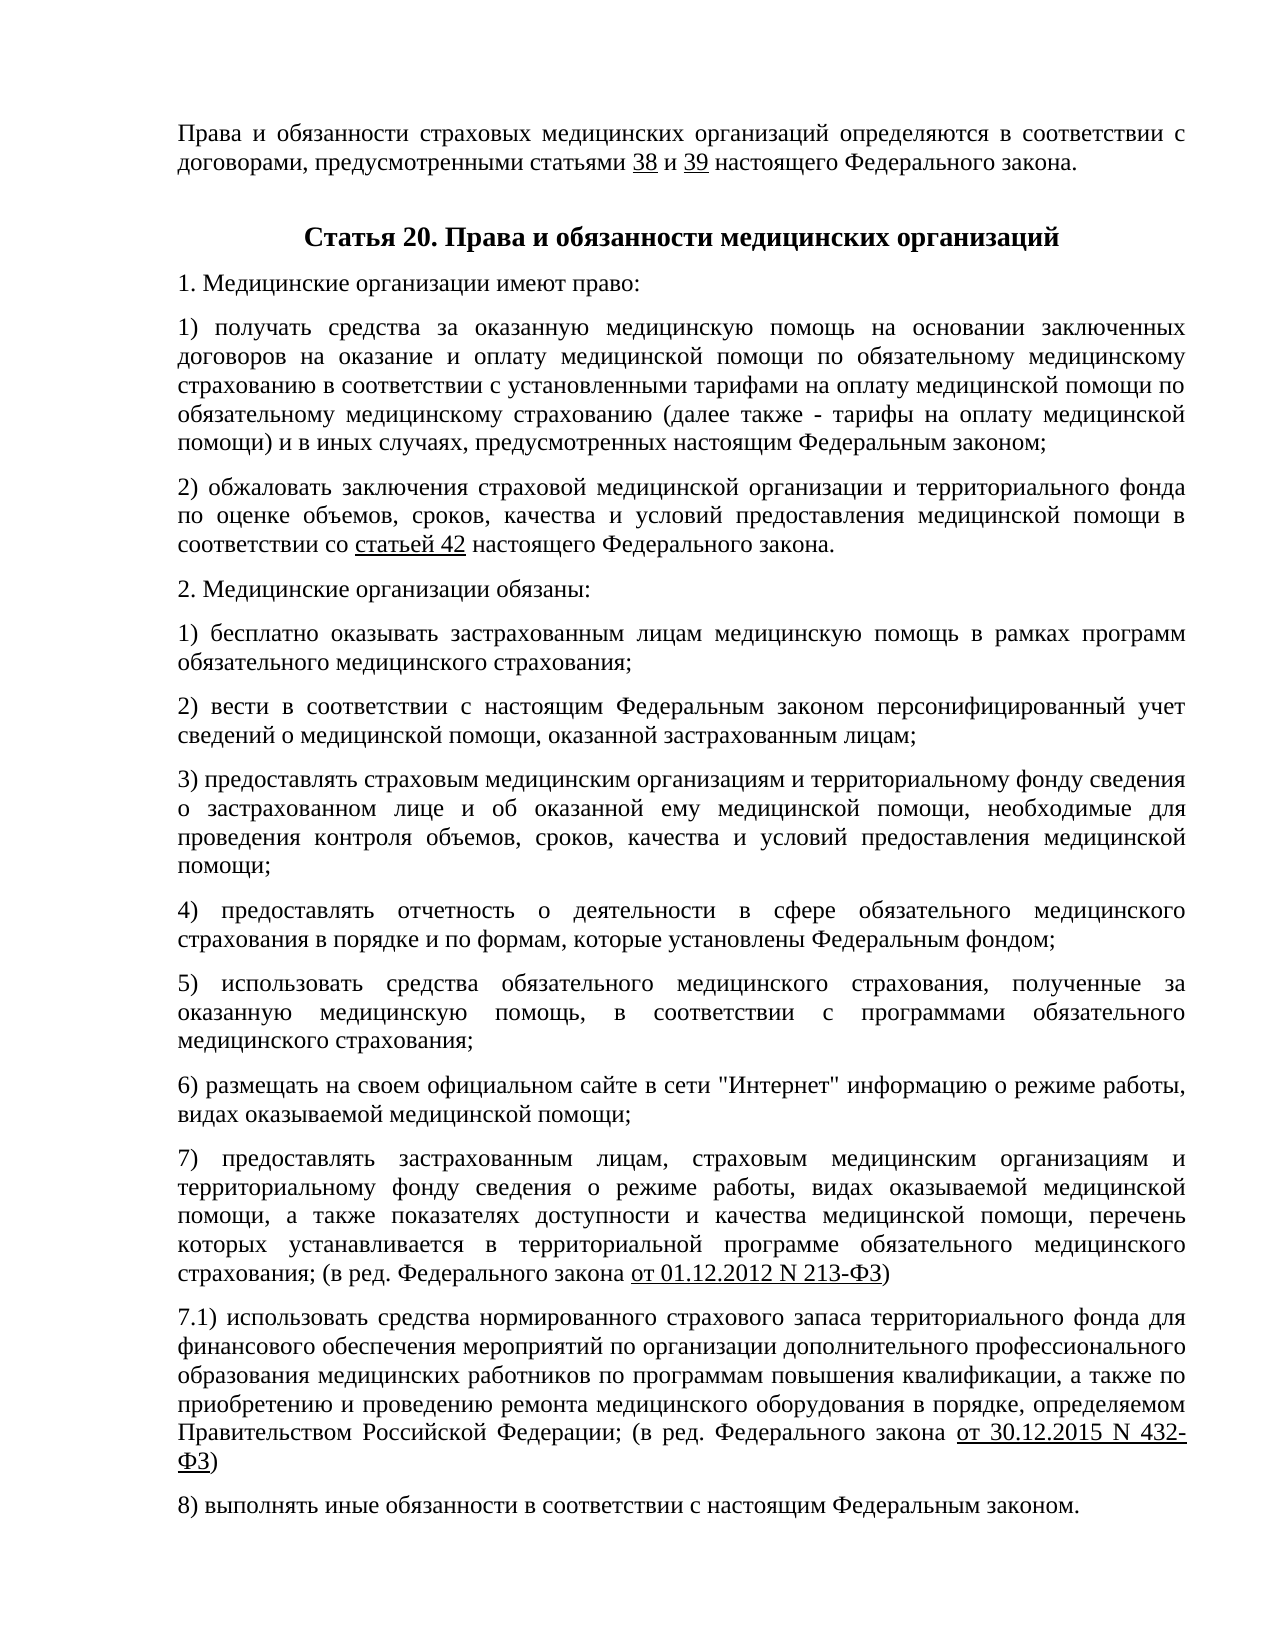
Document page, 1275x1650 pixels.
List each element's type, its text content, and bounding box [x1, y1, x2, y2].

text 1) бесплатно оказывать застрахованным лицам медицинскую помощь в рамках программ обязательного медицинского страхования; [177, 618, 1186, 676]
text 5) использовать средства обязательного медицинского страхования, полученные за оказанную медицинскую помощь, в соответствии с программами обязательного медицинского страхования; [177, 968, 1186, 1054]
text 4) предоставлять отчетность о деятельности в сфере обязательного медицинского страхования в порядке и по формам, которые установлены Федеральным фондом; [177, 895, 1186, 952]
text 1. Медицинские организации имеют право: [177, 268, 1186, 297]
text 6) размещать на своем официальном сайте в сети "Интернет" информацию о режиме работы, видах оказываемой медицинской помощи; [177, 1070, 1186, 1127]
text 1) получать средства за оказанную медицинскую помощь на основании заключенных договоров на оказание и оплату медицинской помощи по обязательному медицинскому страхованию в соответствии с установленными тарифами на оплату медицинской помощи по обязательному медицинскому страхованию (далее также - тарифы на оплату медицинской помощи) и в иных случаях, предусмотренных настоящим Федеральным законом; [177, 312, 1186, 456]
text 2. Медицинские организации обязаны: [177, 574, 1186, 602]
text Права и обязанности страховых медицинских организаций определяются в соответствии с договорами, предусмотренными статьями 38 и 39 настоящего Федерального закона. [177, 118, 1186, 176]
text 2) вести в соответствии с настоящим Федеральным законом персонифицированный учет сведений о медицинской помощи, оказанной застрахованным лицам; [177, 691, 1186, 749]
text 3) предоставлять страховым медицинским организациям и территориальному фонду сведения о застрахованном лице и об оказанной ему медицинской помощи, необходимые для проведения контроля объемов, сроков, качества и условий предоставления медицинской помощи; [177, 764, 1186, 879]
text 7) предоставлять застрахованным лицам, страховым медицинским организациям и территориальному фонду сведения о режиме работы, видах оказываемой медицинской помощи, а также показателях доступности и качества медицинской помощи, перечень которых устанавливается в территориальной программе обязательного медицинского страхования; (в ред. Федерального закона от 01.12.2012 N 213-ФЗ) [177, 1143, 1186, 1287]
text 7.1) использовать средства нормированного страхового запаса территориального фонда для финансового обеспечения мероприятий по организации дополнительного профессионального образования медицинских работников по программам повышения квалификации, а также по приобретению и проведению ремонта медицинского оборудования в порядке, определяемом Правительством Российской Федерации; (в ред. Федерального закона от 30.12.2015 N 432-ФЗ) [177, 1302, 1186, 1475]
text 2) обжаловать заключения страховой медицинской организации и территориального фонда по оценке объемов, сроков, качества и условий предоставления медицинской помощи в соответствии со статьей 42 настоящего Федерального закона. [177, 472, 1186, 558]
text Статья 20. Права и обязанности медицинских организаций [177, 220, 1186, 252]
text 8) выполнять иные обязанности в соответствии с настоящим Федеральным законом. [177, 1491, 1186, 1519]
